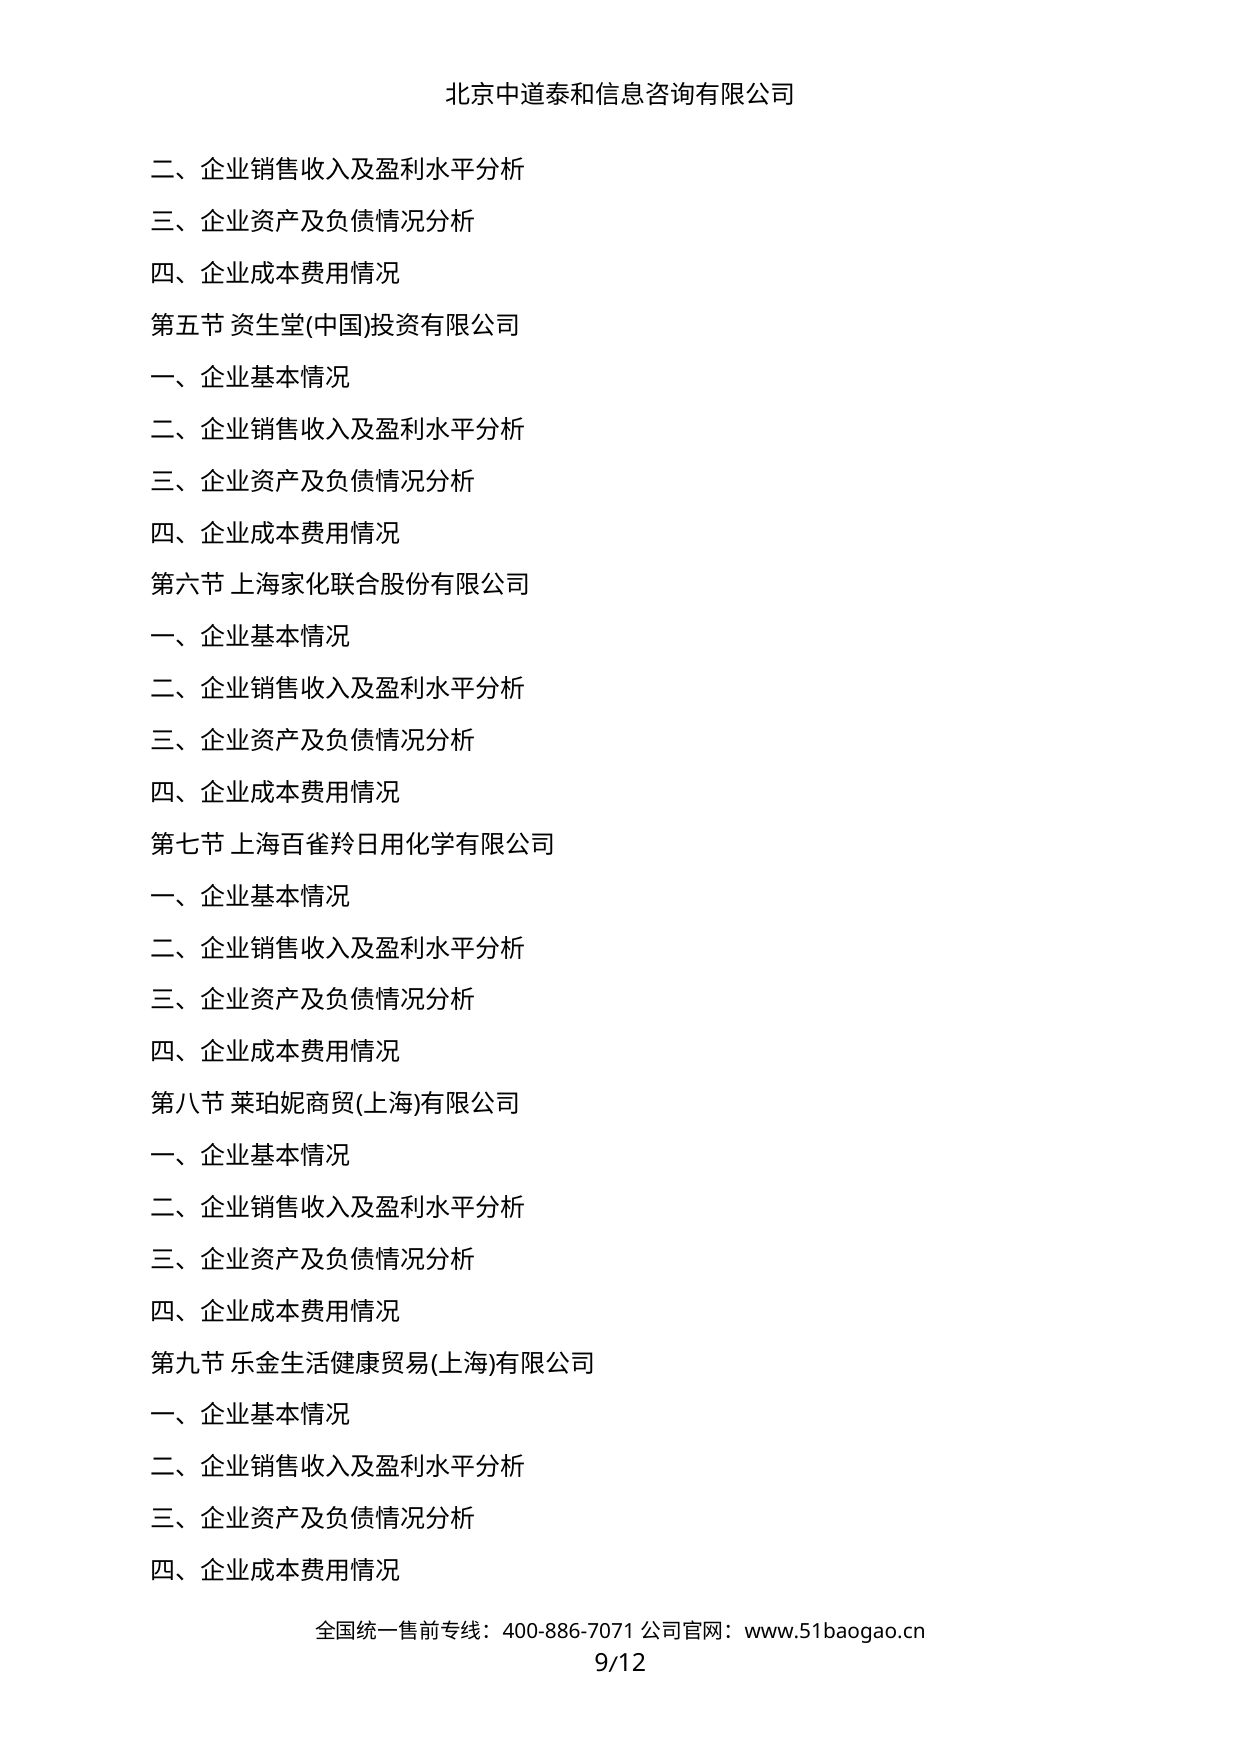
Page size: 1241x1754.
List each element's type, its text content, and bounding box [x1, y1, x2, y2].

text 三、企业资产及负债情况分析 [150, 202, 1090, 238]
text 二、企业销售收入及盈利水平分析 [150, 409, 1090, 446]
text 一、企业基本情况 [150, 876, 1090, 912]
text 第五节 资生堂(中国)投资有限公司 [150, 306, 1090, 342]
text 一、企业基本情况 [150, 1395, 1090, 1431]
text 三、企业资产及负债情况分析 [150, 461, 1090, 497]
text 一、企业基本情况 [150, 617, 1090, 653]
text 四、企业成本费用情况 [150, 1551, 1090, 1587]
text 第六节 上海家化联合股份有限公司 [150, 565, 1090, 601]
text 二、企业销售收入及盈利水平分析 [150, 669, 1090, 705]
text 第九节 乐金生活健康贸易(上海)有限公司 [150, 1343, 1090, 1379]
text 一、企业基本情况 [150, 357, 1090, 394]
text 二、企业销售收入及盈利水平分析 [150, 928, 1090, 964]
text 一、企业基本情况 [150, 1136, 1090, 1172]
text 三、企业资产及负债情况分析 [150, 721, 1090, 757]
text 四、企业成本费用情况 [150, 1291, 1090, 1327]
text 三、企业资产及负债情况分析 [150, 1499, 1090, 1535]
text 三、企业资产及负债情况分析 [150, 980, 1090, 1016]
text 二、企业销售收入及盈利水平分析 [150, 1187, 1090, 1224]
text 四、企业成本费用情况 [150, 1032, 1090, 1068]
text 四、企业成本费用情况 [150, 772, 1090, 809]
text 第八节 莱珀妮商贸(上海)有限公司 [150, 1084, 1090, 1120]
text 四、企业成本费用情况 [150, 513, 1090, 549]
text 二、企业销售收入及盈利水平分析 [150, 150, 1090, 186]
text 四、企业成本费用情况 [150, 254, 1090, 290]
text 第七节 上海百雀羚日用化学有限公司 [150, 824, 1090, 861]
text 三、企业资产及负债情况分析 [150, 1239, 1090, 1276]
text 二、企业销售收入及盈利水平分析 [150, 1447, 1090, 1483]
